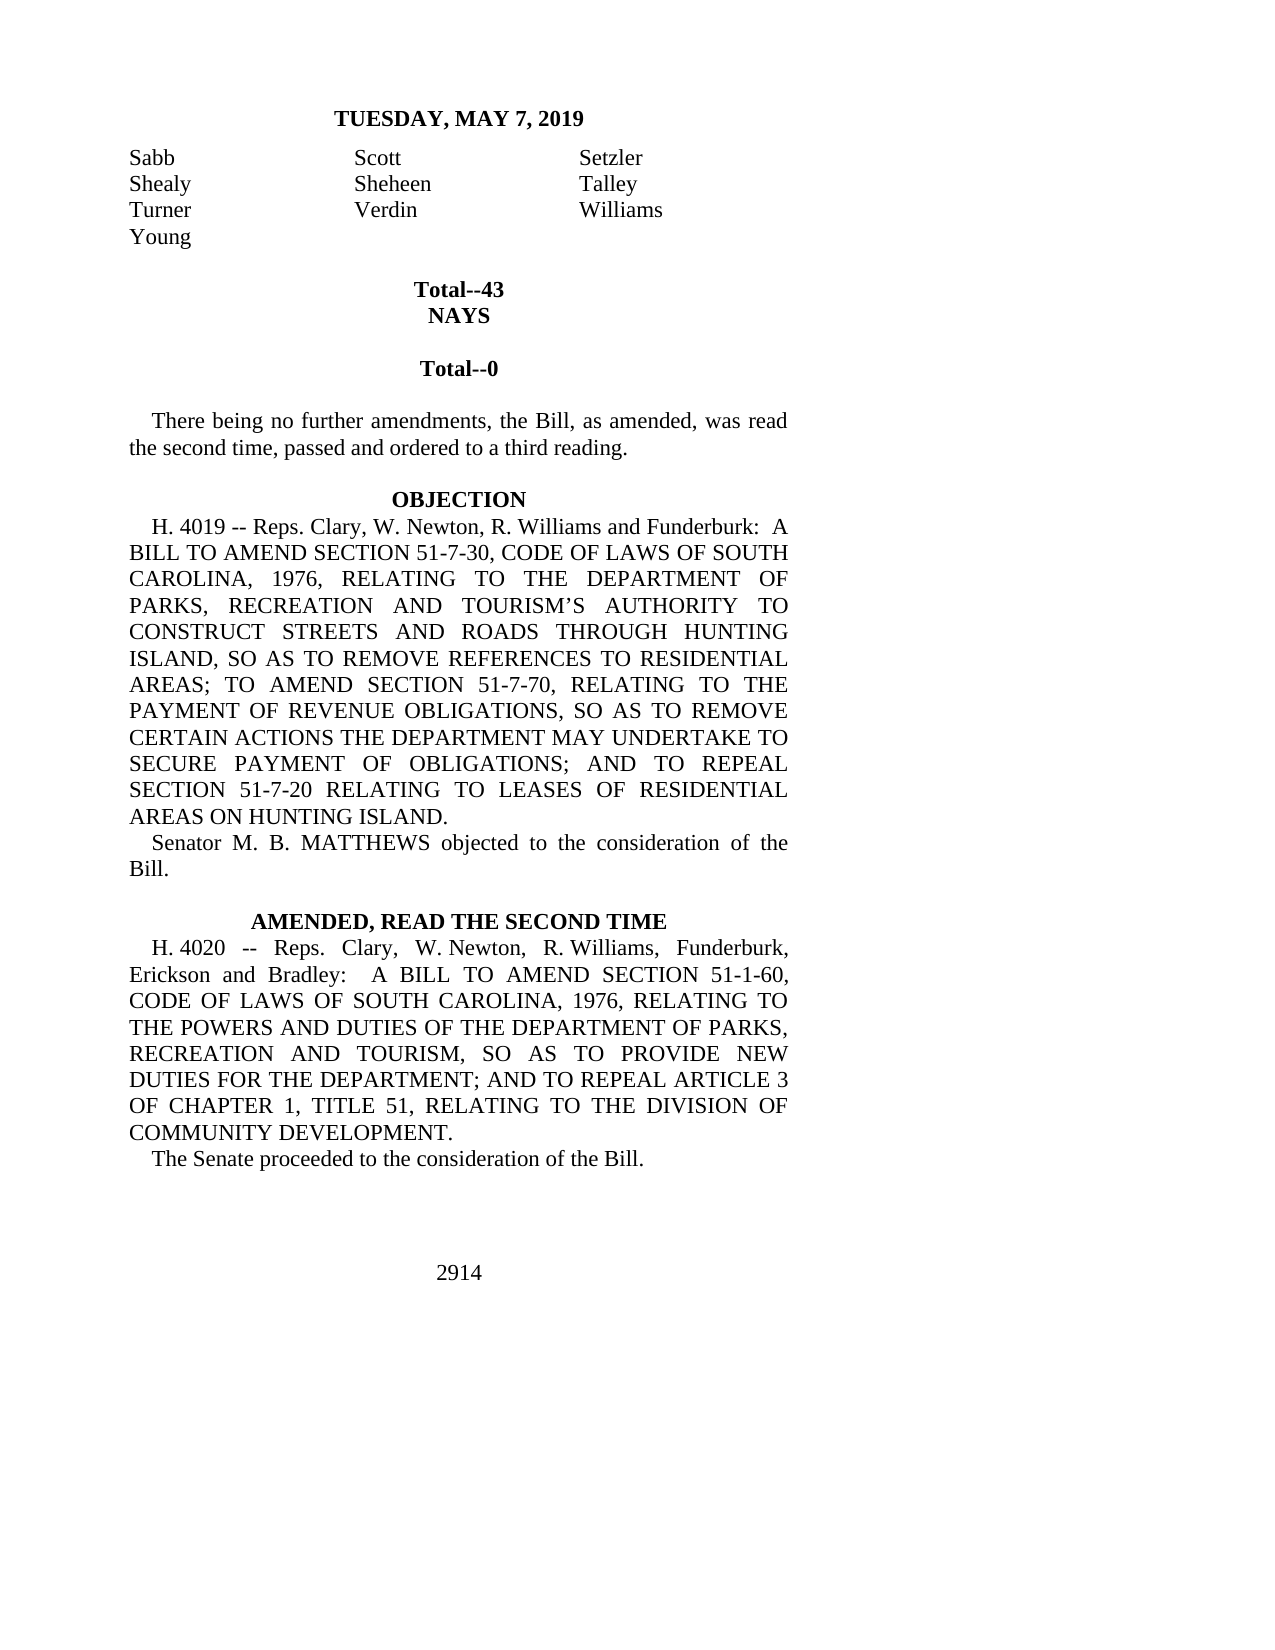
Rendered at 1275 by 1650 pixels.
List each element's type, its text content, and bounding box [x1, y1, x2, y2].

text Total--0 [129, 355, 789, 381]
text Turner Verdin Williams [129, 197, 789, 223]
text Sabb Scott Setzler [129, 144, 789, 170]
text AMENDED, READ THE SECOND TIME [129, 908, 789, 934]
text OBJECTION [129, 486, 789, 513]
text There being no further amendments, the Bill, as amended, was read the second time, passed and ordered to a third reading. [129, 407, 789, 460]
text NAYS [129, 302, 789, 328]
text Total--43 [129, 276, 789, 302]
text Shealy Sheheen Talley [129, 170, 789, 197]
text The Senate proceeded to the consideration of the Bill. [129, 1145, 789, 1172]
text Young [129, 223, 789, 249]
text H. 4020 -- Reps. Clary, W. Newton, R. Williams, Funderburk, Erickson and Bradley: A BILL TO AMEND SECTION 51-1-60, CODE OF LAWS OF SOUTH CAROLINA, 1976, RELATING TO THE POWERS AND DUTIES OF THE DEPARTMENT OF PARKS, RECREATION AND TOURISM, SO AS TO PROVIDE NEW DUTIES FOR THE DEPARTMENT; AND TO REPEAL ARTICLE 3 OF CHAPTER 1, TITLE 51, RELATING TO THE DIVISION OF COMMUNITY DEVELOPMENT. [129, 934, 789, 1145]
text H. 4019 -- Reps. Clary, W. Newton, R. Williams and Funderburk: A BILL TO AMEND SECTION 51-7-30, CODE OF LAWS OF SOUTH CAROLINA, 1976, RELATING TO THE DEPARTMENT OF PARKS, RECREATION AND TOURISM’S AUTHORITY TO CONSTRUCT STREETS AND ROADS THROUGH HUNTING ISLAND, SO AS TO REMOVE REFERENCES TO RESIDENTIAL AREAS; TO AMEND SECTION 51-7-70, RELATING TO THE PAYMENT OF REVENUE OBLIGATIONS, SO AS TO REMOVE CERTAIN ACTIONS THE DEPARTMENT MAY UNDERTAKE TO SECURE PAYMENT OF OBLIGATIONS; AND TO REPEAL SECTION 51-7-20 RELATING TO LEASES OF RESIDENTIAL AREAS ON HUNTING ISLAND. [129, 513, 789, 829]
text Senator M. B. MATTHEWS objected to the consideration of the Bill. [129, 829, 789, 882]
